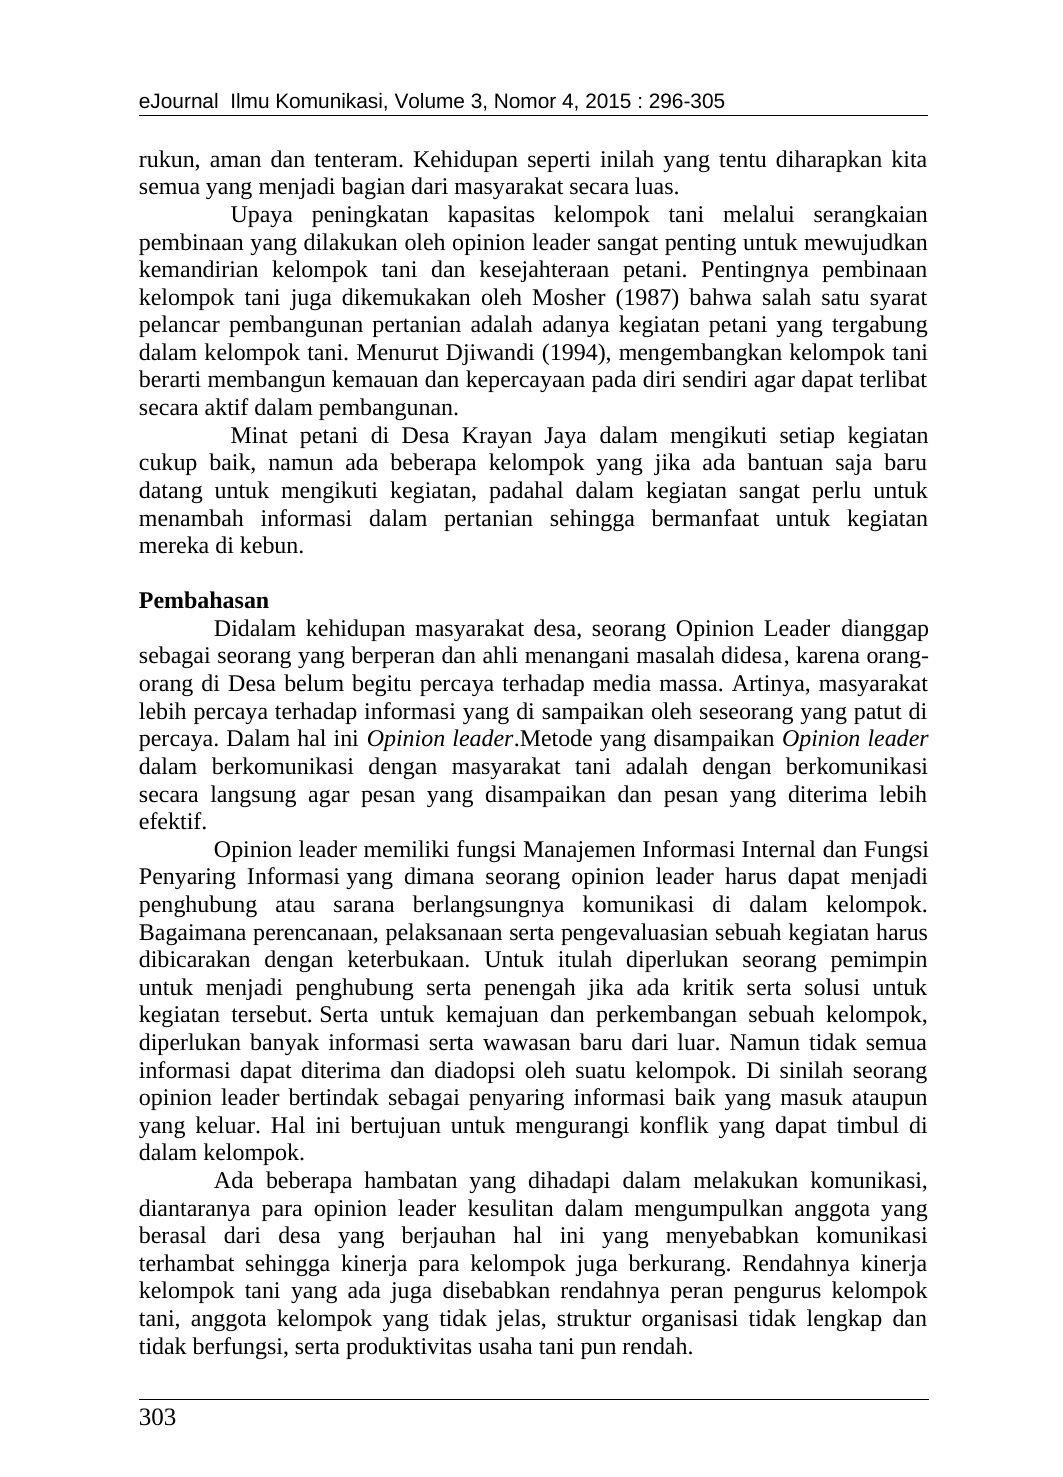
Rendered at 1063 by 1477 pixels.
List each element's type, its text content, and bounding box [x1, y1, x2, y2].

list Pembahasan [139, 586, 929, 614]
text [139, 145, 929, 200]
list Opinion leader memiliki fungsi Manajemen Informasi Internal dan Fungsi Penyaring Informasi yang dimana seorang opinion leader harus dapat menjadi penghubung atau sarana berlangsungnya komunikasi di dalam kelompok. Bagaimana perencanaan, pelaksanaan serta pengevaluasian sebuah kegiatan harus dibicarakan dengan keterbukaan. Untuk itulah diperlukan seorang pemimpin untuk menjadi penghubung serta penengah jika ada kritik serta solusi untuk kegiatan tersebut. Serta untuk kemajuan dan perkembangan sebuah kelompok, diperlukan banyak informasi serta wawasan baru dari luar. Namun tidak semua informasi dapat diterima dan diadopsi oleh suatu kelompok. Di sinilah seorang opinion leader bertindak sebagai penyaring informasi baik yang masuk ataupun yang keluar. Hal ini bertujuan untuk mengurangi konflik yang dapat timbul di dalam kelompok. [139, 835, 929, 1166]
text Upaya peningkatan kapasitas kelompok tani melalui serangkaian pembinaan yang dilakukan oleh opinion leader sangat penting untuk mewujudkan kemandirian kelompok tani dan kesejahteraan petani. Pentingnya pembinaan kelompok tani juga dikemukakan oleh Mosher (1987) bahwa salah satu syarat pelancar pembangunan pertanian adalah adanya kegiatan petani yang tergabung dalam kelompok tani. Menurut Djiwandi (1994), mengembangkan kelompok tani berarti membangun kemauan dan kepercayaan pada diri sendiri agar dapat terlibat secara aktif dalam pembangunan. [139, 200, 929, 421]
text Minat petani di Desa Krayan Jaya dalam mengikuti setiap kegiatan cukup baik, namun ada beberapa kelompok yang jika ada bantuan saja baru datang untuk mengikuti kegiatan, padahal dalam kegiatan sangat perlu untuk menambah informasi dalam pertanian sehingga bermanfaat untuk kegiatan mereka di kebun. [139, 421, 929, 559]
list Didalam kehidupan masyarakat desa, seorang Opinion Leader dianggap sebagai seorang yang berperan dan ahli menangani masalah didesa, karena orang-orang di Desa belum begitu percaya terhadap media massa. Artinya, masyarakat lebih percaya terhadap informasi yang di sampaikan oleh seseorang yang patut di percaya. Dalam hal ini Opinion leader.Metode yang disampaikan Opinion leader dalam berkomunikasi dengan masyarakat tani adalah dengan berkomunikasi secara langsung agar pesan yang disampaikan dan pesan yang diterima lebih efektif. [139, 614, 929, 835]
list Ada beberapa hambatan yang dihadapi dalam melakukan komunikasi, diantaranya para opinion leader kesulitan dalam mengumpulkan anggota yang berasal dari desa yang berjauhan hal ini yang menyebabkan komunikasi terhambat sehingga kinerja para kelompok juga berkurang. Rendahnya kinerja kelompok tani yang ada juga disebabkan rendahnya peran pengurus kelompok tani, anggota kelompok yang tidak jelas, struktur organisasi tidak lengkap dan tidak berfungsi, serta produktivitas usaha tani pun rendah. [139, 1166, 929, 1359]
